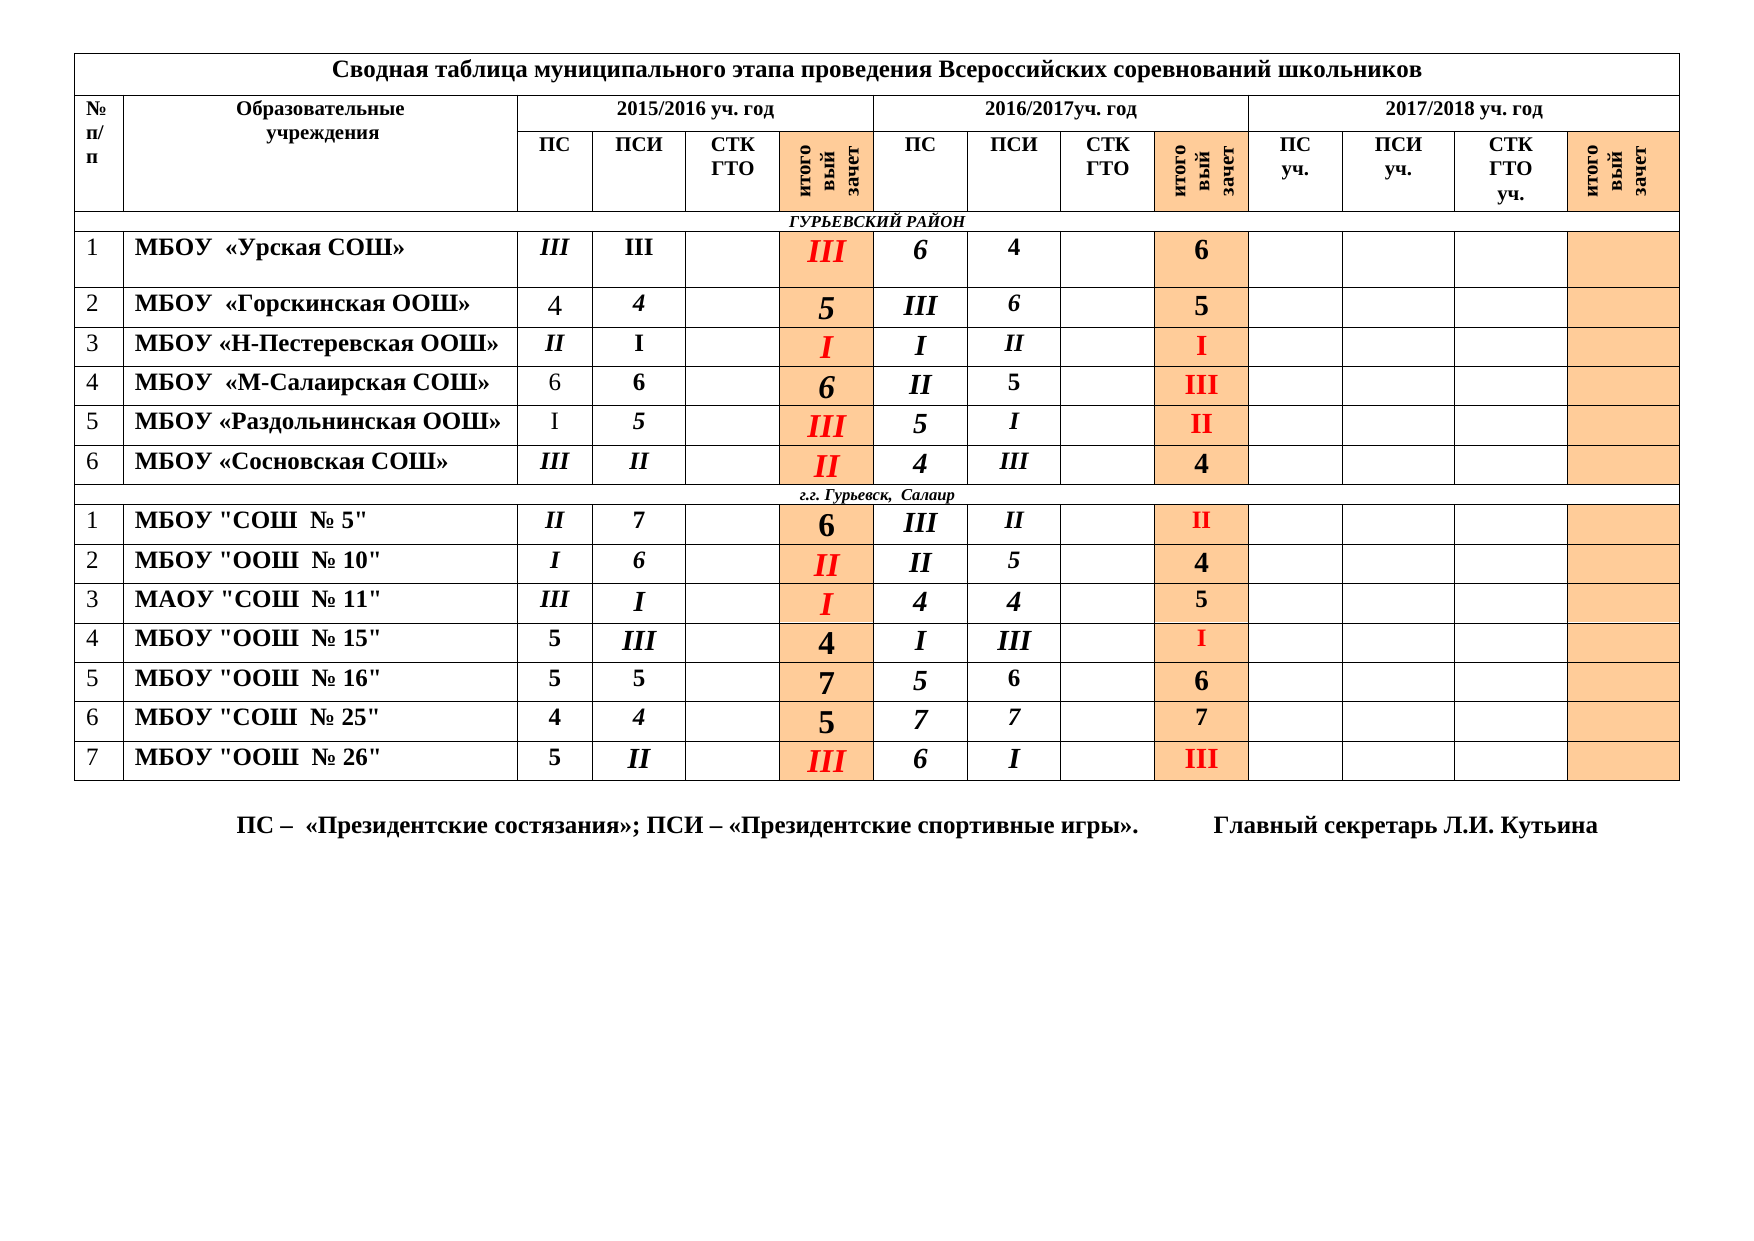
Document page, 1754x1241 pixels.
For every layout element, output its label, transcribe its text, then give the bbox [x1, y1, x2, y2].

table_cell [1249, 406, 1342, 445]
table_cell 4 [968, 232, 1060, 287]
table_cell III [1155, 367, 1248, 405]
table_cell [1343, 367, 1454, 405]
table_cell 5 [518, 624, 592, 662]
table_cell II [780, 545, 873, 583]
table_cell ПСИ [593, 132, 685, 211]
table_cell 4 [593, 288, 685, 327]
table_cell [1568, 742, 1679, 780]
table_cell 7 [780, 663, 873, 701]
table_cell [686, 288, 779, 327]
table_cell II [593, 742, 685, 780]
table_cell III [874, 505, 967, 544]
table_cell 5 [593, 406, 685, 445]
table_cell Образовательные учреждения [124, 96, 517, 211]
table_cell 5 [518, 742, 592, 780]
table_cell [1568, 288, 1679, 327]
table_cell I [780, 584, 873, 622]
table_cell II [1155, 406, 1248, 445]
table_cell [686, 328, 779, 366]
table_cell [1249, 328, 1342, 366]
table_cell 2016/2017уч. год [874, 96, 1248, 131]
table_cell [1061, 367, 1154, 405]
table_cell II [874, 367, 967, 405]
table_cell [1568, 328, 1679, 366]
table_cell [686, 742, 779, 780]
table_cell МБОУ "ООШ № 26" [124, 742, 517, 780]
table_cell г.г. Гурьевск, Салаир [75, 485, 1679, 504]
table_cell 6 [593, 367, 685, 405]
table_cell 1 [75, 232, 123, 287]
table_cell 7 [874, 702, 967, 741]
table_cell 2 [75, 545, 123, 583]
table_cell [1455, 742, 1567, 780]
table_cell II [968, 505, 1060, 544]
table_cell [1568, 406, 1679, 445]
table_cell III [593, 624, 685, 662]
table_cell 3 [75, 328, 123, 366]
table_cell [1455, 584, 1567, 622]
table_cell [1455, 663, 1567, 701]
table_cell 4 [518, 702, 592, 741]
table_cell 5 [75, 663, 123, 701]
table_cell 6 [874, 232, 967, 287]
table_cell 4 [518, 288, 592, 327]
table_cell ПСИ [968, 132, 1060, 211]
table_cell 2017/2018 уч. год [1249, 96, 1679, 131]
table_cell III [518, 584, 592, 622]
table_cell МБОУ «Н-Пестеревская ООШ» [124, 328, 517, 366]
table_cell [1343, 446, 1454, 484]
table_cell III [874, 288, 967, 327]
table_cell [686, 367, 779, 405]
table_cell 7 [593, 505, 685, 544]
table_cell [1343, 232, 1454, 287]
table_cell 6 [874, 742, 967, 780]
table_cell I [874, 624, 967, 662]
table_cell ПСИ уч. [1343, 132, 1454, 211]
table_cell III [518, 446, 592, 484]
table_cell [1568, 505, 1679, 544]
table_cell [1061, 663, 1154, 701]
table_cell [1455, 702, 1567, 741]
table_cell [1568, 624, 1679, 662]
table_cell ГУРЬЕВСКИЙ РАЙОН [75, 212, 1679, 231]
table_cell I [780, 328, 873, 366]
table_cell МБОУ «Сосновская СОШ» [124, 446, 517, 484]
table_cell I [968, 406, 1060, 445]
table_cell ПС уч. [1249, 132, 1342, 211]
table_cell итоговый зачет [1568, 132, 1679, 211]
table_cell [1061, 406, 1154, 445]
table_cell [1061, 545, 1154, 583]
table_cell 2015/2016 уч. год [518, 96, 873, 131]
table_cell [1061, 232, 1154, 287]
table_cell 5 [968, 367, 1060, 405]
table_cell [1249, 446, 1342, 484]
table_cell II [874, 545, 967, 583]
table_cell [1061, 505, 1154, 544]
table_cell [1061, 584, 1154, 622]
table_cell [1455, 288, 1567, 327]
table_cell 4 [780, 624, 873, 662]
table_cell III [780, 406, 873, 445]
table_cell 6 [75, 446, 123, 484]
table_cell итоговый зачет [780, 132, 873, 211]
table_cell 6 [968, 663, 1060, 701]
table_cell ПС [518, 132, 592, 211]
table_cell 6 [1155, 663, 1248, 701]
table_cell МБОУ "СОШ № 5" [124, 505, 517, 544]
table_cell 5 [968, 545, 1060, 583]
table_cell 1 [75, 505, 123, 544]
table_cell I [593, 584, 685, 622]
table_cell 6 [780, 367, 873, 405]
table_cell [1568, 446, 1679, 484]
table_cell 5 [874, 663, 967, 701]
table_cell [1343, 663, 1454, 701]
table_cell II [780, 446, 873, 484]
table_cell 4 [75, 367, 123, 405]
table_cell [1343, 505, 1454, 544]
table_cell [1249, 288, 1342, 327]
table_cell I [874, 328, 967, 366]
table_cell [1568, 545, 1679, 583]
table_cell [1455, 367, 1567, 405]
table_cell 5 [518, 663, 592, 701]
table_cell СТК ГТО [1061, 132, 1154, 211]
table_cell 4 [75, 624, 123, 662]
table_cell [1061, 328, 1154, 366]
table_cell [1249, 545, 1342, 583]
table_cell [686, 663, 779, 701]
table_cell 6 [593, 545, 685, 583]
table_cell [1568, 584, 1679, 622]
table_cell [1455, 232, 1567, 287]
table_cell 5 [75, 406, 123, 445]
table_cell № п/п [75, 96, 123, 211]
table_cell [1061, 288, 1154, 327]
table_cell [1249, 505, 1342, 544]
table_cell III [518, 232, 592, 287]
table_cell III [1155, 742, 1248, 780]
table_cell III [968, 446, 1060, 484]
table_cell 5 [780, 702, 873, 741]
table_cell [686, 446, 779, 484]
table_cell II [518, 328, 592, 366]
table_cell I [518, 406, 592, 445]
table_cell СТК ГТО [686, 132, 779, 211]
table_cell III [968, 624, 1060, 662]
table_cell 5 [780, 288, 873, 327]
table_cell [1061, 702, 1154, 741]
table_cell III [593, 232, 685, 287]
table_cell III [780, 742, 873, 780]
table_cell [1568, 232, 1679, 287]
table_cell СТК ГТО уч. [1455, 132, 1567, 211]
table_cell МБОУ "ООШ № 16" [124, 663, 517, 701]
table_cell [1343, 624, 1454, 662]
table_cell [686, 584, 779, 622]
table_cell МБОУ «Горскинская ООШ» [124, 288, 517, 327]
table_cell [1568, 367, 1679, 405]
table_cell [1249, 663, 1342, 701]
table_cell 5 [1155, 288, 1248, 327]
table_cell ПС [874, 132, 967, 211]
table_cell [1343, 288, 1454, 327]
table_cell [1568, 702, 1679, 741]
table_cell 4 [968, 584, 1060, 622]
table_cell [1343, 584, 1454, 622]
table_cell 6 [968, 288, 1060, 327]
table_cell [1455, 505, 1567, 544]
table_cell [686, 505, 779, 544]
table_cell [1455, 406, 1567, 445]
table_cell [1343, 545, 1454, 583]
table_cell [686, 406, 779, 445]
table_cell 4 [874, 446, 967, 484]
table_cell [1061, 742, 1154, 780]
table_cell [1061, 446, 1154, 484]
table_cell 4 [874, 584, 967, 622]
table_cell 7 [1155, 702, 1248, 741]
table_cell [1249, 367, 1342, 405]
table_cell [1249, 584, 1342, 622]
table_cell МБОУ "ООШ № 15" [124, 624, 517, 662]
table_cell I [1155, 328, 1248, 366]
table_cell МБОУ «Урская СОШ» [124, 232, 517, 287]
table_cell [1343, 742, 1454, 780]
table_cell 5 [1155, 584, 1248, 622]
table_cell [1455, 446, 1567, 484]
table_cell [1455, 328, 1567, 366]
table_cell [1455, 545, 1567, 583]
table_cell 6 [780, 505, 873, 544]
table_cell II [1155, 505, 1248, 544]
table_cell МБОУ «Раздольнинская ООШ» [124, 406, 517, 445]
table_header Сводная таблица муниципального этапа проведения Всероссийских соревнований школьников [75, 54, 1679, 94]
table_cell [1249, 624, 1342, 662]
table_cell 4 [593, 702, 685, 741]
table_cell 4 [1155, 446, 1248, 484]
table_cell [1343, 328, 1454, 366]
table_cell II [518, 505, 592, 544]
table_cell 5 [593, 663, 685, 701]
table_cell [1455, 624, 1567, 662]
table_cell 2 [75, 288, 123, 327]
table_cell [1249, 742, 1342, 780]
table_cell 6 [518, 367, 592, 405]
table_cell [1061, 624, 1154, 662]
table_cell [686, 232, 779, 287]
table_cell МБОУ "СОШ № 25" [124, 702, 517, 741]
table_cell 6 [1155, 232, 1248, 287]
table_cell 6 [75, 702, 123, 741]
table_cell II [968, 328, 1060, 366]
table_cell МАОУ "СОШ № 11" [124, 584, 517, 622]
table_cell III [780, 232, 873, 287]
table_cell [1249, 702, 1342, 741]
table_cell 3 [75, 584, 123, 622]
table_cell [1343, 702, 1454, 741]
table_cell 7 [75, 742, 123, 780]
table_cell I [968, 742, 1060, 780]
table_cell I [1155, 624, 1248, 662]
table_cell [1249, 232, 1342, 287]
table_cell II [593, 446, 685, 484]
table_cell МБОУ "ООШ № 10" [124, 545, 517, 583]
table_cell 7 [968, 702, 1060, 741]
table_cell итоговый зачет [1155, 132, 1248, 211]
table_cell [686, 702, 779, 741]
table_cell I [518, 545, 592, 583]
table_cell 4 [1155, 545, 1248, 583]
table_cell [686, 545, 779, 583]
table_cell [1343, 406, 1454, 445]
table_cell МБОУ «М-Салаирская СОШ» [124, 367, 517, 405]
table_cell [686, 624, 779, 662]
table_cell [1568, 663, 1679, 701]
table_cell I [593, 328, 685, 366]
table_cell 5 [874, 406, 967, 445]
text ПС – «Президентские состязания»; ПСИ – «Президентские спортивные игры». Главный секретарь Л.И. Кутьина [74, 810, 1636, 838]
